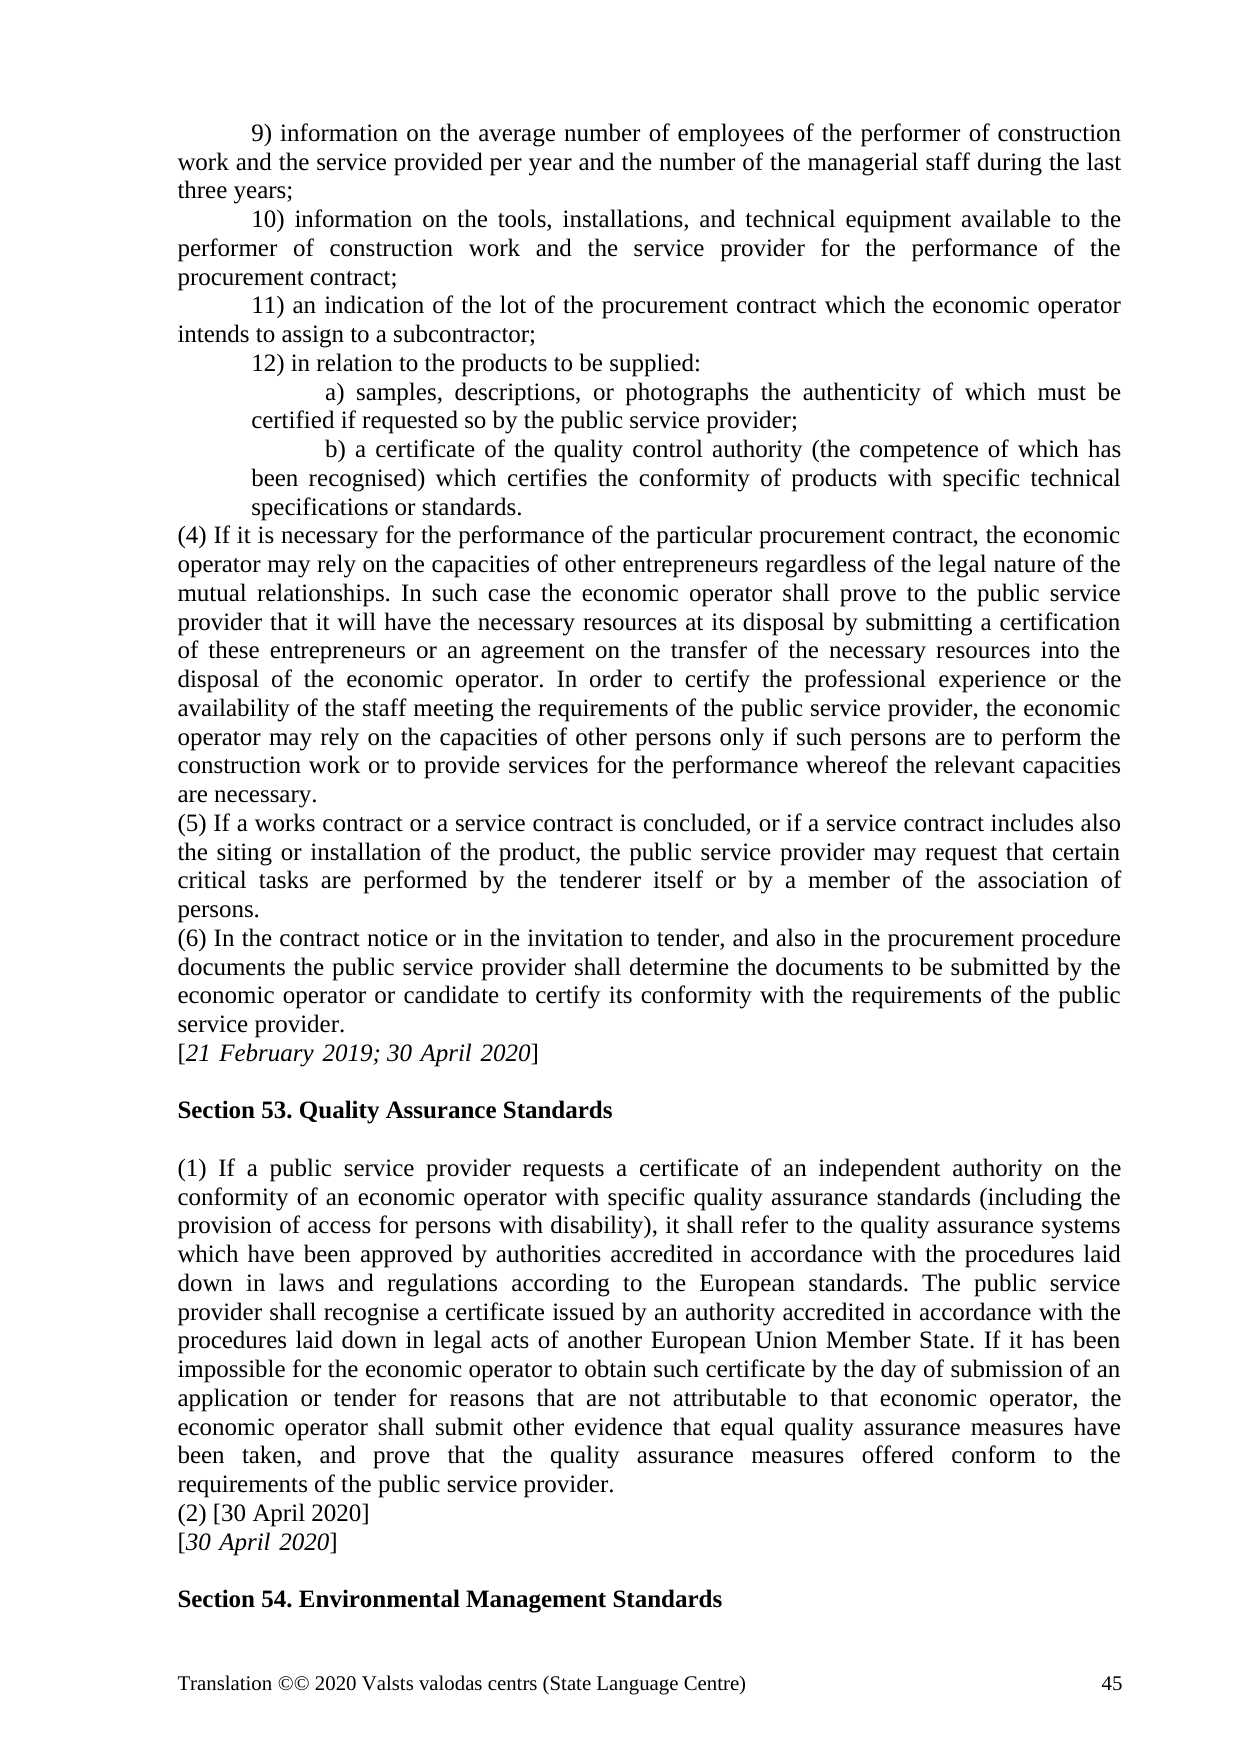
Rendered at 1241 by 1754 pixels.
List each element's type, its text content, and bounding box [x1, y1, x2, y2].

text (5) If a works contract or a service contract is concluded, or if a service contract includes also the siting or installation of the product, the public service provider may request that certain critical tasks are performed by the tenderer itself or by a member of the association of persons. [177, 808, 1122, 923]
text Section 54. Environmental Management Standards [177, 1584, 1122, 1613]
text (4) If it is necessary for the performance of the particular procurement contract, the economic operator may rely on the capacities of other entrepreneurs regardless of the legal nature of the mutual relationships. In such case the economic operator shall prove to the public service provider that it will have the necessary resources at its disposal by submitting a certification of these entrepreneurs or an agreement on the transfer of the necessary resources into the disposal of the economic operator. In order to certify the professional experience or the availability of the staff meeting the requirements of the public service provider, the economic operator may rely on the capacities of other persons only if such persons are to perform the construction work or to provide services for the performance whereof the relevant capacities are necessary. [177, 521, 1122, 808]
text (2) [30 April 2020] [177, 1498, 1122, 1527]
text 10) information on the tools, installations, and technical equipment available to the performer of construction work and the service provider for the performance of the procurement contract; [177, 204, 1122, 291]
text 9) information on the average number of employees of the performer of construction work and the service provided per year and the number of the managerial staff during the last three years; [177, 118, 1122, 204]
text b) a certificate of the quality control authority (the competence of which has been recognised) which certifies the conformity of products with specific technical specifications or standards. [251, 434, 1122, 521]
text [21 February 2019; 30 April 2020] [177, 1038, 1122, 1067]
text 11) an indication of the lot of the procurement contract which the economic operator intends to assign to a subcontractor; [177, 291, 1122, 348]
text [30 April 2020] [177, 1527, 1122, 1556]
text (6) In the contract notice or in the invitation to tender, and also in the procurement procedure documents the public service provider shall determine the documents to be submitted by the economic operator or candidate to certify its conformity with the requirements of the public service provider. [177, 923, 1122, 1038]
text a) samples, descriptions, or photographs the authenticity of which must be certified if requested so by the public service provider; [251, 377, 1122, 434]
text 12) in relation to the products to be supplied: [177, 348, 1122, 377]
text Section 53. Quality Assurance Standards [177, 1096, 1122, 1124]
text (1) If a public service provider requests a certificate of an independent authority on the conformity of an economic operator with specific quality assurance standards (including the provision of access for persons with disability), it shall refer to the quality assurance systems which have been approved by authorities accredited in accordance with the procedures laid down in laws and regulations according to the European standards. The public service provider shall recognise a certificate issued by an authority accredited in accordance with the procedures laid down in legal acts of another European Union Member State. If it has been impossible for the economic operator to obtain such certificate by the day of submission of an application or tender for reasons that are not attributable to that economic operator, the economic operator shall submit other evidence that equal quality assurance measures have been taken, and prove that the quality assurance measures offered conform to the requirements of the public service provider. [177, 1153, 1122, 1498]
